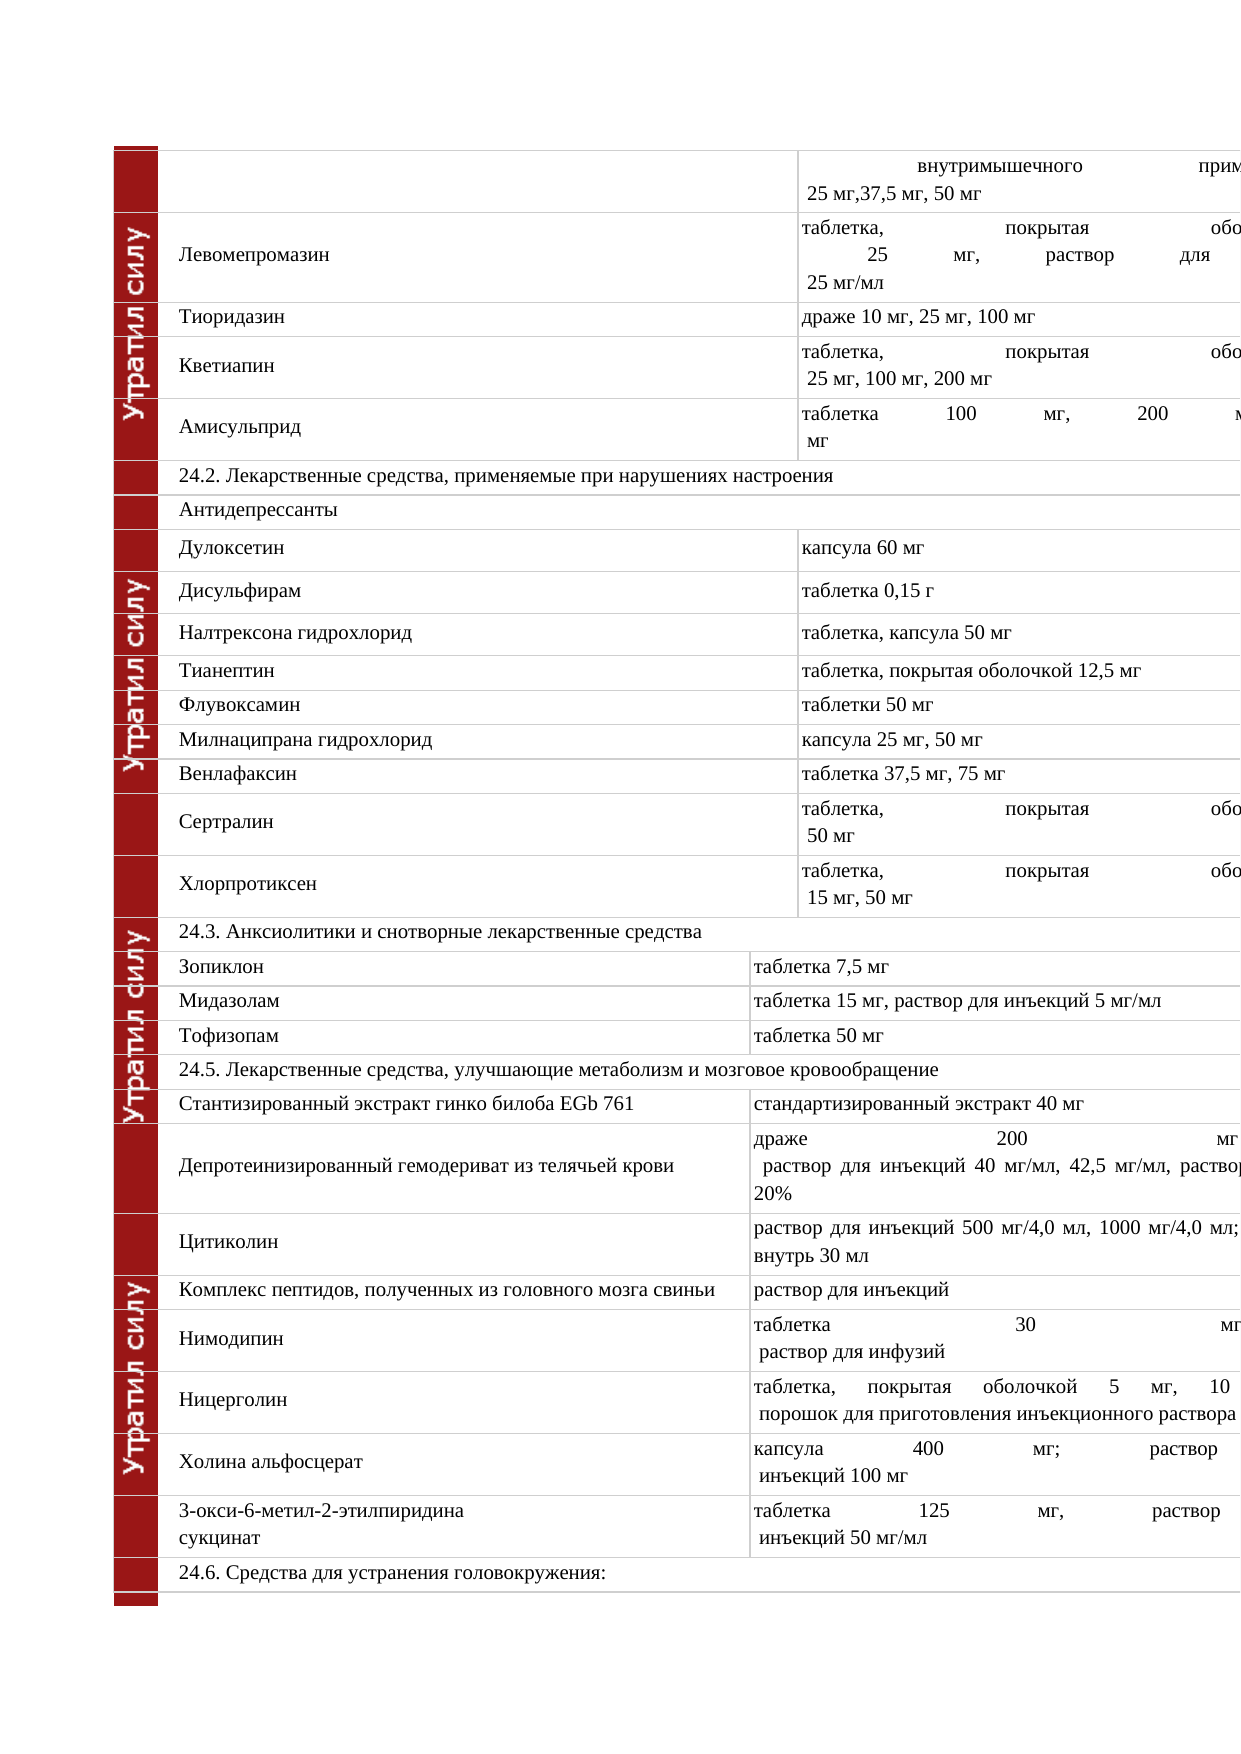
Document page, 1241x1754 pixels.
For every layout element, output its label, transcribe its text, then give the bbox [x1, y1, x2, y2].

table_cell таблетка 7,5 мг [751, 952, 1240, 985]
table_cell капсула 25 мг, 50 мг [799, 725, 1240, 758]
table_cell раствор для инъекций 500 мг/4,0 мл, 1000 мг/4,0 мл; раствор для приема внутрь 30 мл [751, 1214, 1240, 1274]
table_cell таблетка, покрытая оболочкой 15 мг, 50 мг [799, 856, 1240, 917]
table_cell 24.3. Анксиолитики и снотворные лекарственные средства [114, 918, 1240, 951]
table_cell Рисперидон [114, 151, 797, 212]
table_cell Нимодипин [114, 1310, 749, 1371]
table_cell Зопиклон [114, 952, 749, 985]
table_cell Тиоридазин [114, 303, 797, 336]
table_cell Тофизопам [114, 1021, 749, 1054]
table_cell Комплекс пептидов, полученных из головного мозга свиньи [114, 1276, 749, 1309]
picture [114, 1593, 158, 1606]
table_cell Венлафаксин [114, 760, 797, 793]
table_cell Цитиколин [114, 1214, 749, 1274]
table_cell 24.2. Лекарственные средства, применяемые при нарушениях настроения [114, 461, 1240, 494]
table_cell 3-окси-6-метил-2-этилпиридина сукцинат [114, 1496, 749, 1557]
table_cell Милнаципрана гидрохлорид [114, 725, 797, 758]
table_cell Флувоксамин [114, 691, 797, 724]
table_cell стандартизированный экстракт 40 мг [751, 1090, 1240, 1123]
table_cell таблетка 15 мг, раствор для инъекций 5 мг/мл [751, 987, 1240, 1020]
table_cell Левомепромазин [114, 213, 797, 302]
table_cell таблетка, покрытая оболочкой 25 мг, 100 мг, 200 мг [799, 337, 1240, 398]
table_cell драже 200 мг раствор для инъекций 40 мг/мл, 42,5 мг/мл, раствор для инфузий 10%, 20% [751, 1124, 1240, 1212]
table_cell Налтрексона гидрохлорид [114, 614, 797, 655]
table_cell Сертралин [114, 794, 797, 855]
table_cell Тианептин [114, 656, 797, 689]
table_cell 24.6. Средства для устранения головокружения: [114, 1558, 1240, 1591]
table_cell Дулоксетин [114, 530, 797, 571]
table_cell таблетки 50 мг [799, 691, 1240, 724]
table_cell таблетка, покрытая оболочкой 50 мг [799, 794, 1240, 855]
table_cell 24.5. Лекарственные средства, улучшающие метаболизм и мозговое кровообращение [114, 1055, 1240, 1088]
table_cell таблетка 100 мг, 200 мг, 400 мг [799, 399, 1240, 460]
table_cell Кветиапин [114, 337, 797, 398]
table_cell таблетка, покрытая оболочкой 25 мг, раствор для инъекций 25 мг/мл [799, 213, 1240, 302]
table_cell раствор для инъекций [751, 1276, 1240, 1309]
table_cell Мидазолам [114, 987, 749, 1020]
table_cell Антидепрессанты [114, 496, 1240, 529]
table_cell таблетка 0,15 г [799, 572, 1240, 613]
table_cell таблетка 50 мг [751, 1021, 1240, 1054]
table_cell Стантизированный экстракт гинко билоба EGb 761 [114, 1090, 749, 1123]
table_cell Хлорпротиксен [114, 856, 797, 917]
table_cell Холина альфосцерат [114, 1434, 749, 1495]
table_cell Ницерголин [114, 1372, 749, 1433]
table_cell драже 10 мг, 25 мг, 100 мг [799, 303, 1240, 336]
table_cell таблетка, покрытая оболочкой 12,5 мг [799, 656, 1240, 689]
table_cell Амисульприд [114, 399, 797, 460]
table_cell таблетка 30 мг раствор для инфузий [751, 1310, 1240, 1371]
table_cell Дисульфирам [114, 572, 797, 613]
table_cell таблетка 125 мг, раствор для инъекций 50 мг/мл [751, 1496, 1240, 1557]
table_cell Депротеинизированный гемодериват из телячьей крови [114, 1124, 749, 1212]
table_cell таблетка, капсула 50 мг [799, 614, 1240, 655]
picture [114, 146, 158, 150]
table_cell таблетка 37,5 мг, 75 мг [799, 760, 1240, 793]
table_cell капсула 400 мг; раствор для инъекций 100 мг [751, 1434, 1240, 1495]
table_cell капсула 60 мг [799, 530, 1240, 571]
table_cell таблетка, покрытая оболочкой 5 мг, 10 мг, 30 мг порошок для приготовления инъекционного раствора во флаконе по 4 мг [751, 1372, 1240, 1433]
